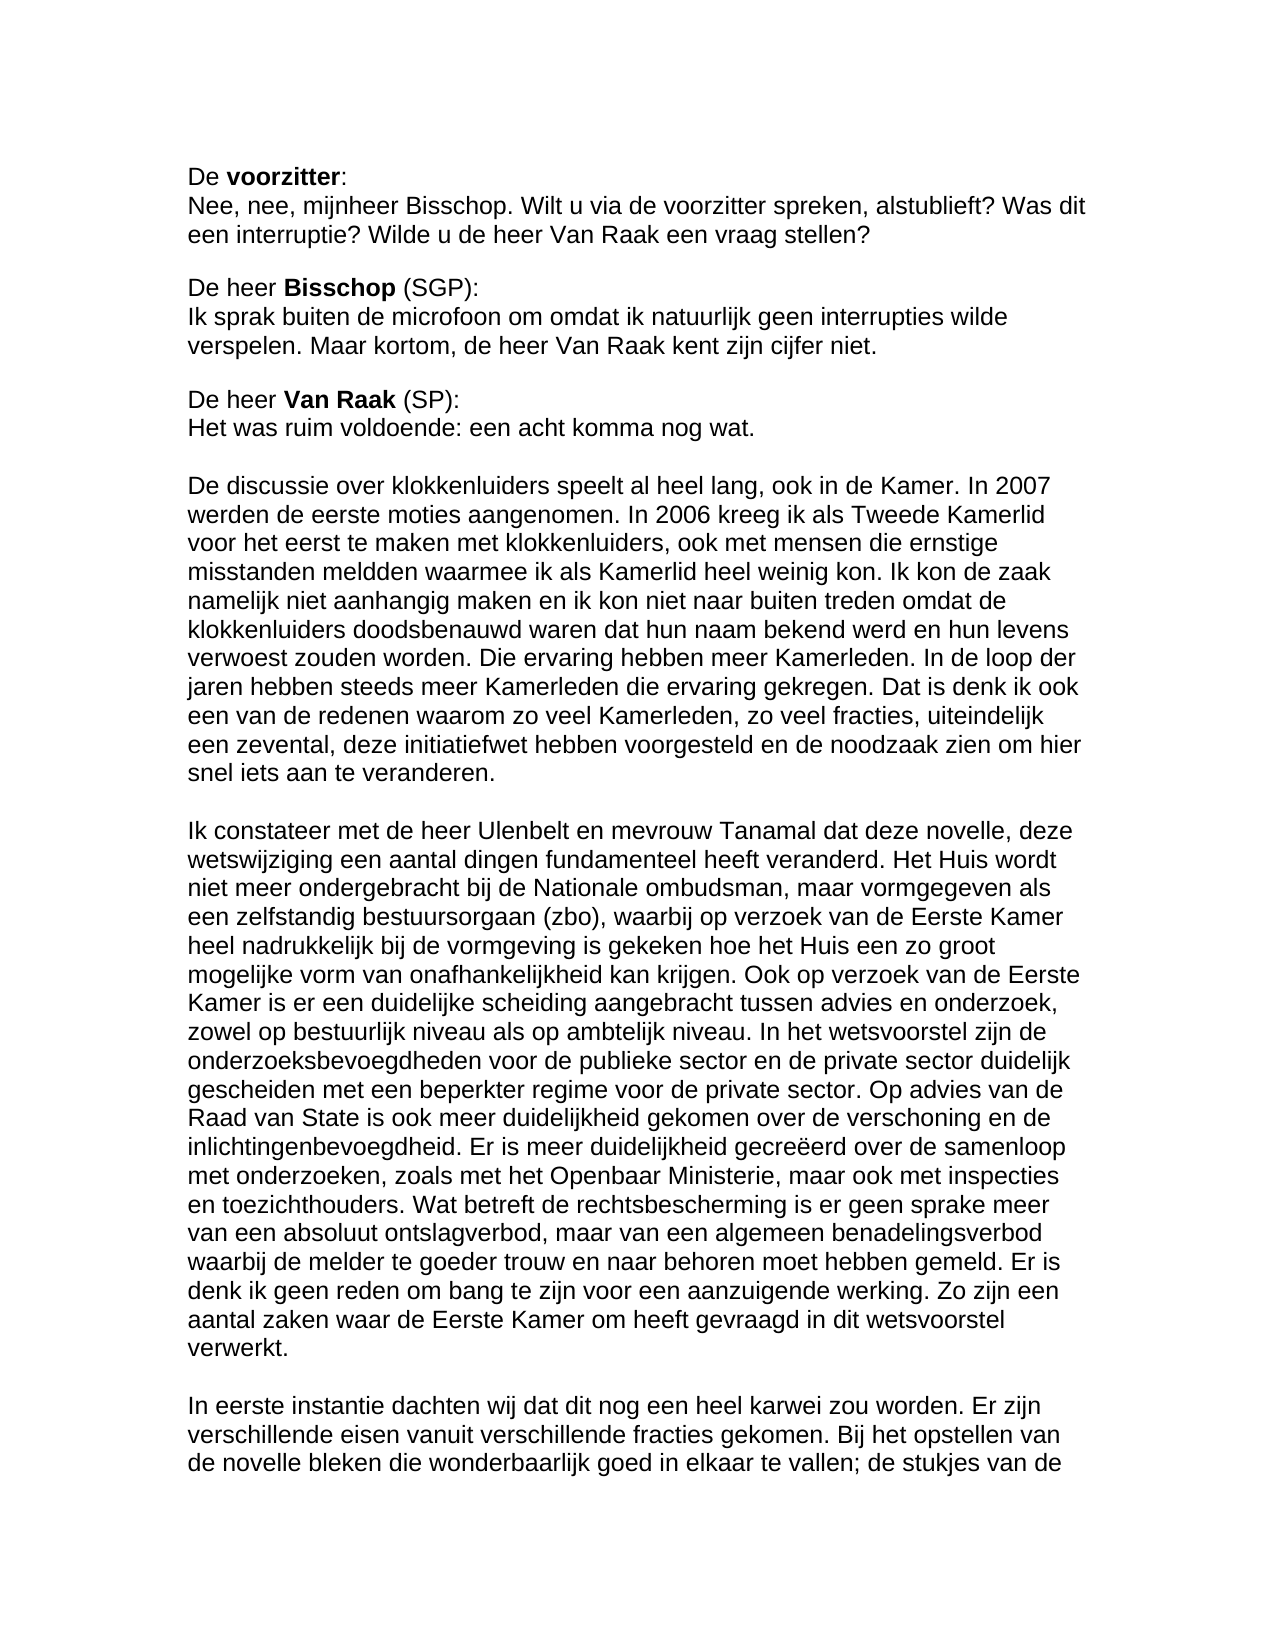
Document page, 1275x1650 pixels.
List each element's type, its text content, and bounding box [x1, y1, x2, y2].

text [187, 384, 1087, 1477]
text De heer Bisschop (SGP): Ik sprak buiten de microfoon om omdat ik natuurlijk geen interrupties wilde verspelen. Maar kortom, de heer Van Raak kent zijn cijfer niet. [187, 273, 1087, 359]
text De voorzitter: Nee, nee, mijnheer Bisschop. Wilt u via de voorzitter spreken, alstublieft? Was dit een interruptie? Wilde u de heer Van Raak een vraag stellen? [187, 162, 1087, 248]
